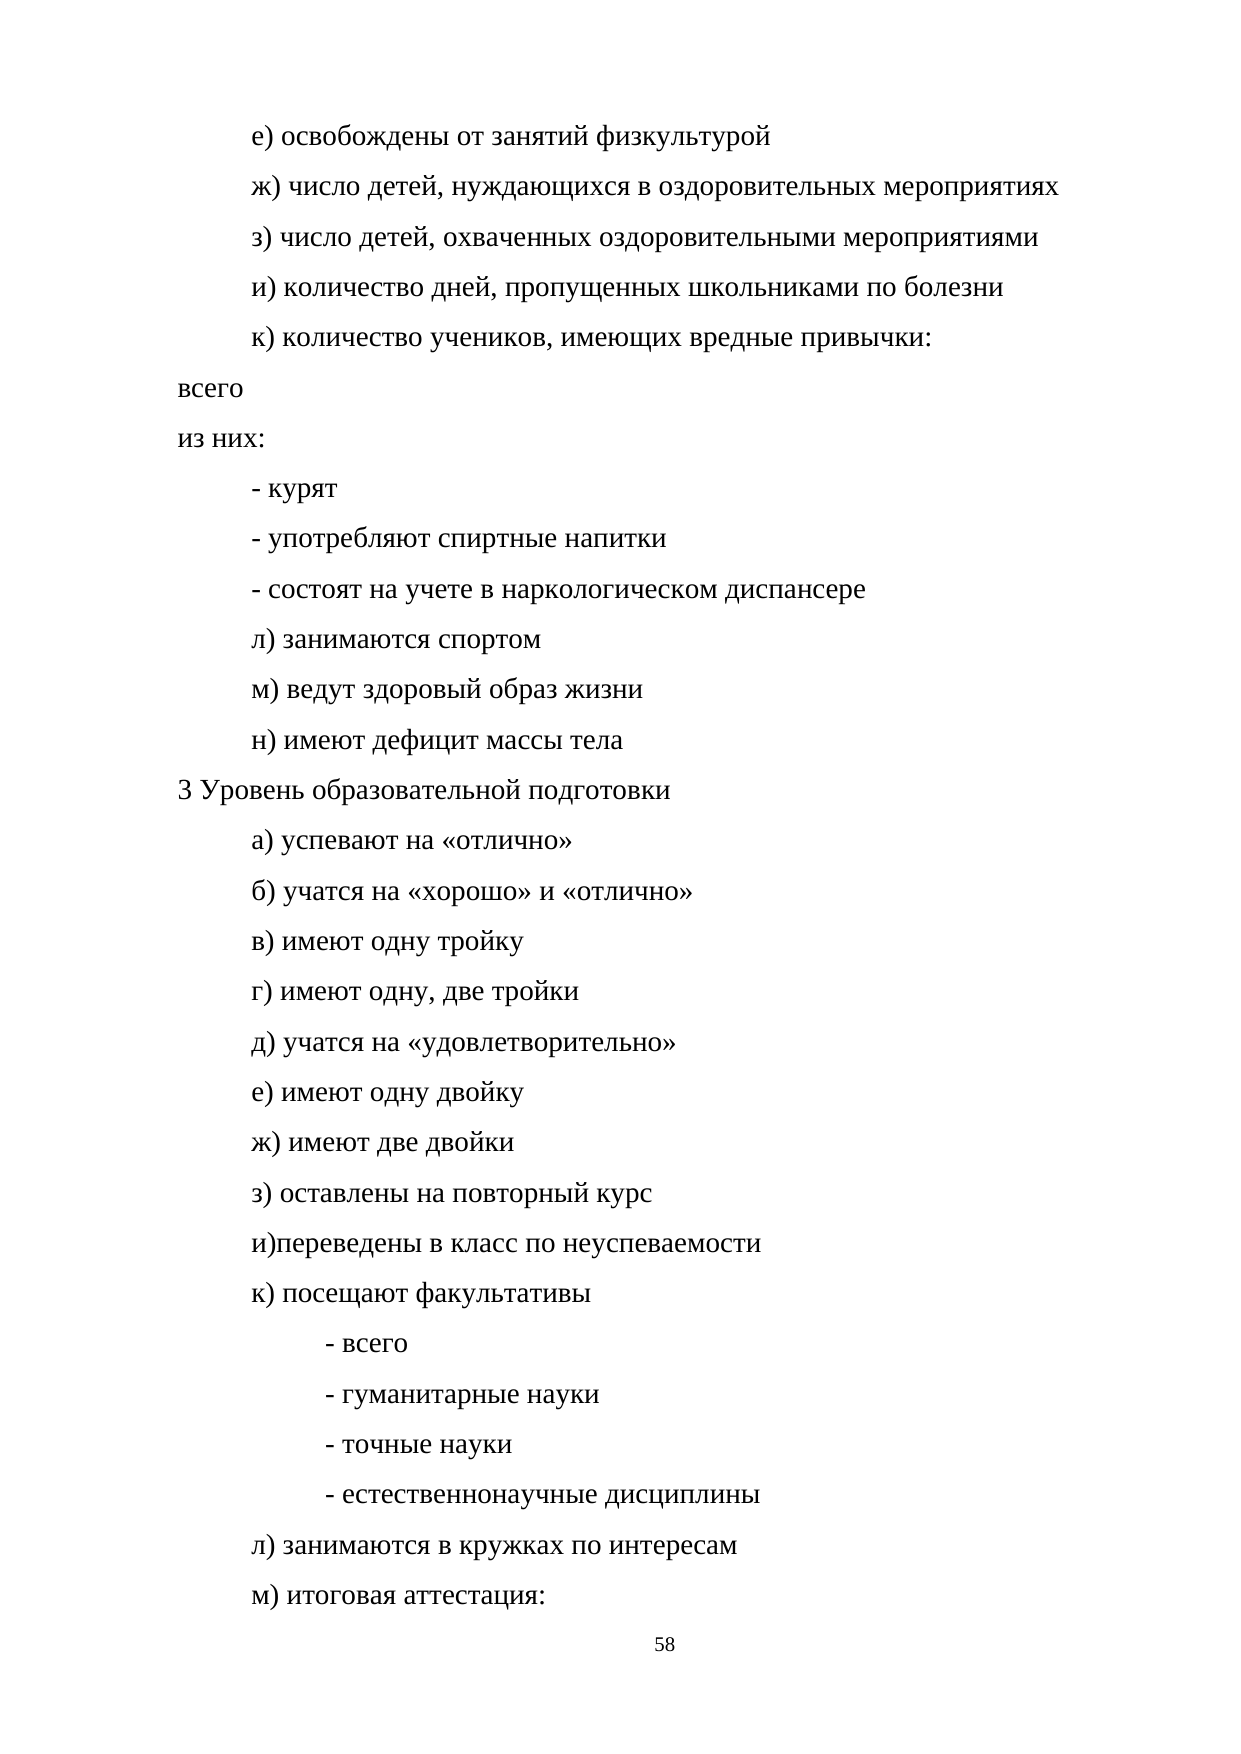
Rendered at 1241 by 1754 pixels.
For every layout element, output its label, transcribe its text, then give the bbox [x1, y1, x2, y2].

text м) ведут здоровый образ жизни [177, 672, 1152, 705]
text ж) число детей, нуждающихся в оздоровительных мероприятиях [177, 168, 1152, 202]
text к) посещают факультативы [177, 1275, 1152, 1309]
text к) количество учеников, имеющих вредные привычки: [177, 319, 1152, 353]
text г) имеют одну, две тройки [177, 973, 1152, 1007]
text д) учатся на «удовлетворительно» [177, 1024, 1152, 1057]
text - точные науки [177, 1426, 1152, 1460]
text и) количество дней, пропущенных школьниками по болезни [177, 269, 1152, 303]
text е) имеют одну двойку [177, 1074, 1152, 1108]
text м) итоговая аттестация: [177, 1577, 1152, 1611]
text - состоят на учете в наркологическом диспансере [177, 571, 1152, 604]
text и)переведены в класс по неуспеваемости [177, 1225, 1152, 1258]
text - естественнонаучные дисциплины [177, 1477, 1152, 1510]
text з) оставлены на повторный курс [177, 1175, 1152, 1208]
text ж) имеют две двойки [177, 1124, 1152, 1158]
text н) имеют дефицит массы тела [177, 722, 1152, 755]
text з) число детей, охваченных оздоровительными мероприятиями [177, 219, 1152, 252]
text л) занимаются спортом [177, 621, 1152, 655]
text - всего [177, 1326, 1152, 1359]
text в) имеют одну тройку [177, 923, 1152, 957]
text всего [177, 370, 1152, 403]
text 3 Уровень образовательной подготовки [177, 772, 1152, 806]
text л) занимаются в кружках по интересам [177, 1527, 1152, 1560]
text - употребляют спиртные напитки [177, 521, 1152, 554]
text а) успевают на «отлично» [177, 822, 1152, 856]
text - курят [177, 470, 1152, 504]
text - гуманитарные науки [177, 1376, 1152, 1409]
text из них: [177, 420, 1152, 453]
text е) освобождены от занятий физкультурой [177, 118, 1152, 152]
text б) учатся на «хорошо» и «отлично» [177, 873, 1152, 906]
